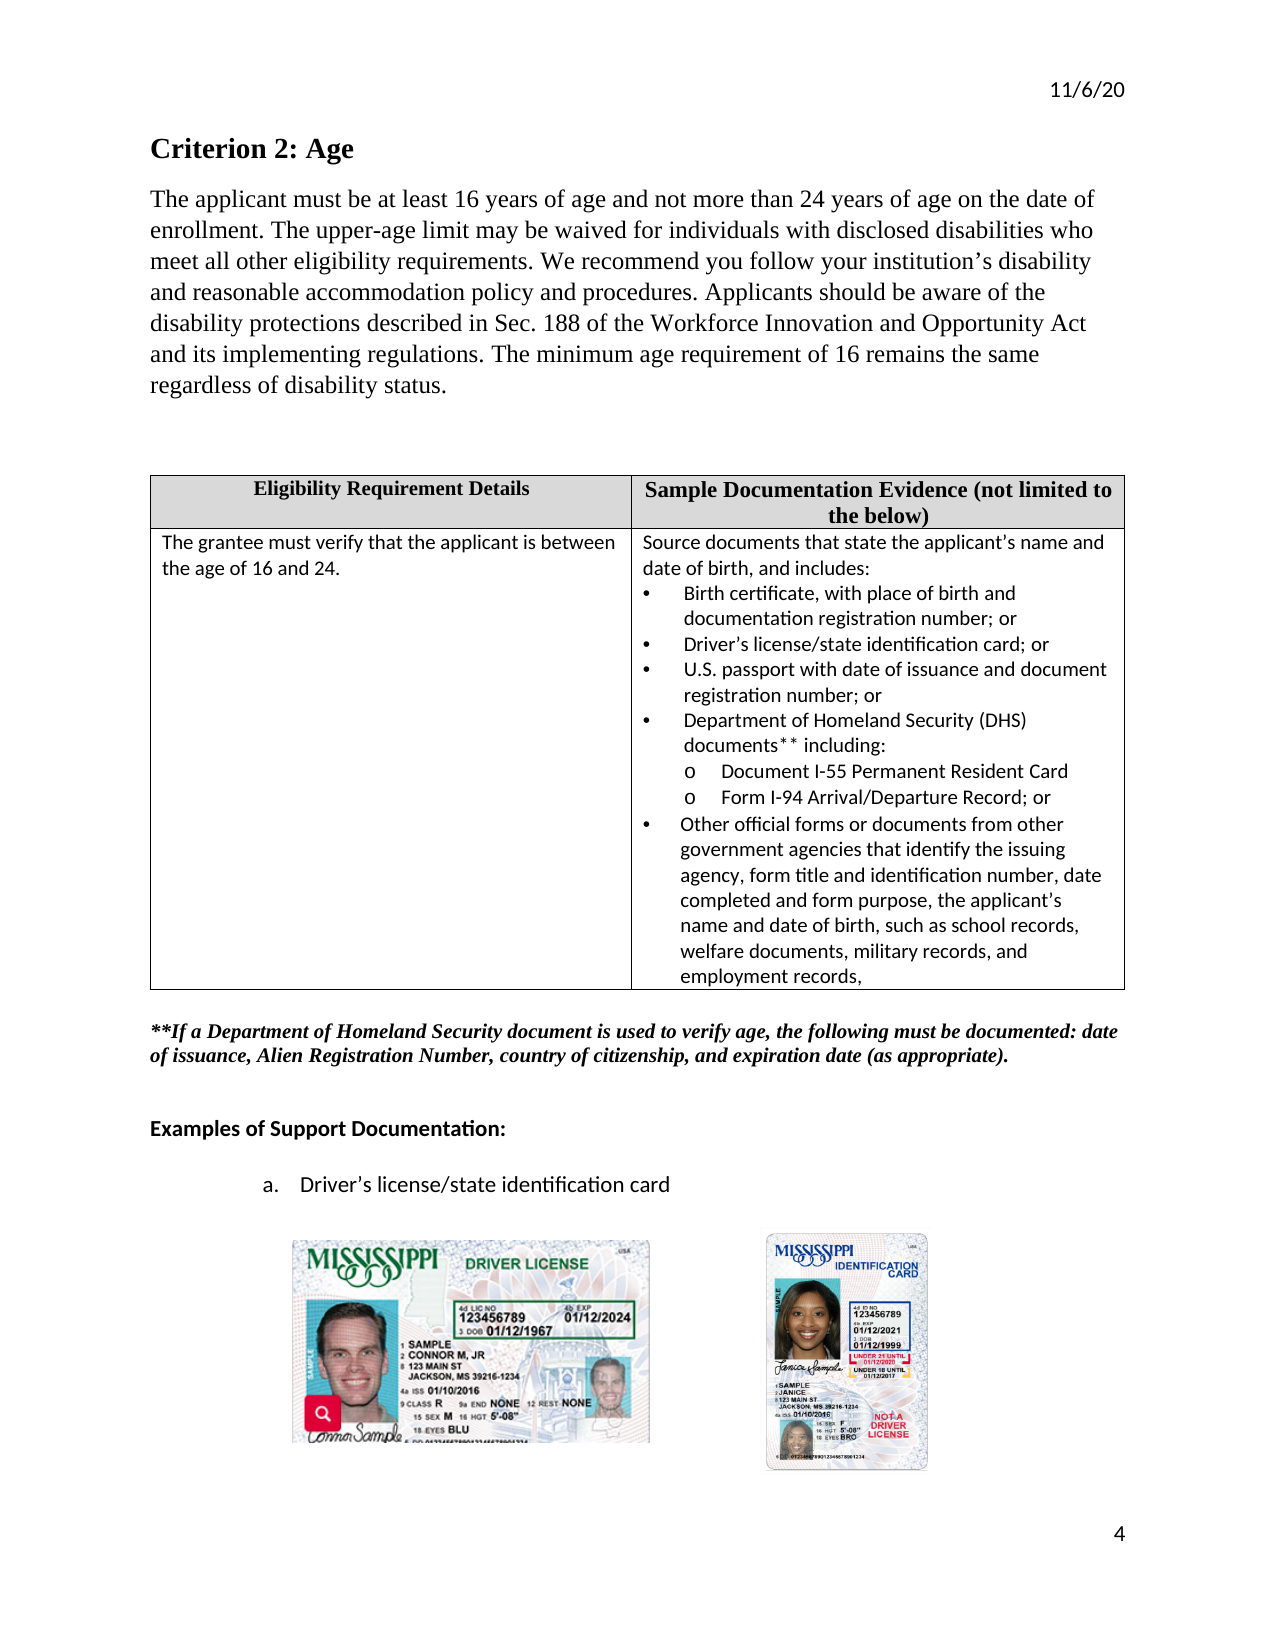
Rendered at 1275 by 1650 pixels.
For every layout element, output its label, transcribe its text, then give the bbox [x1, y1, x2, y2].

picture [760, 1227, 932, 1475]
table_cell Source documents that state the applicant’s name and date of birth, and includes: Birth certificate, with place of birth and documentation registration number; or Driver’s license/state identification card; or U.S. passport with date of issuance and document registration number; or Department of Homeland Security (DHS) documents** including: Document I-55 Permanent Resident Card Form I-94 Arrival/Departure Record; or Other official forms or documents from other government agencies that identify the issuing agency, form title and identification number, date completed and form purpose, the applicant’s name and date of birth, such as school records, welfare documents, military records, and employment records, [632, 529, 1124, 989]
text Examples of Support Documentation: [150, 1114, 1125, 1142]
table_header Sample Documentation Evidence (not limited to the below) [632, 476, 1124, 528]
list Driver’s license/state identification card [262, 1170, 1125, 1198]
text **If a Department of Homeland Security document is used to verify age, the following must be documented: date of issuance, Alien Registration Number, country of citizenship, and expiration date (as appropriate). [150, 1019, 1126, 1067]
table_header Eligibility Requirement Details [151, 476, 631, 528]
table_cell The grantee must verify that the applicant is between the age of 16 and 24. [151, 529, 631, 989]
picture [292, 1240, 650, 1443]
text The applicant must be at least 16 years of age and not more than 24 years of age on the date of enrollment. The upper-age limit may be waived for individuals with disclosed disabilities who meet all other eligibility requirements. We recommend you follow your institution’s disability and reasonable accommodation policy and procedures. Applicants should be aware of the disability protections described in Sec. 188 of the Workforce Innovation and Opportunity Act and its implementing regulations. The minimum age requirement of 16 remains the same regardless of disability status. [150, 184, 1125, 399]
text Criterion 2: Age [150, 131, 1125, 164]
